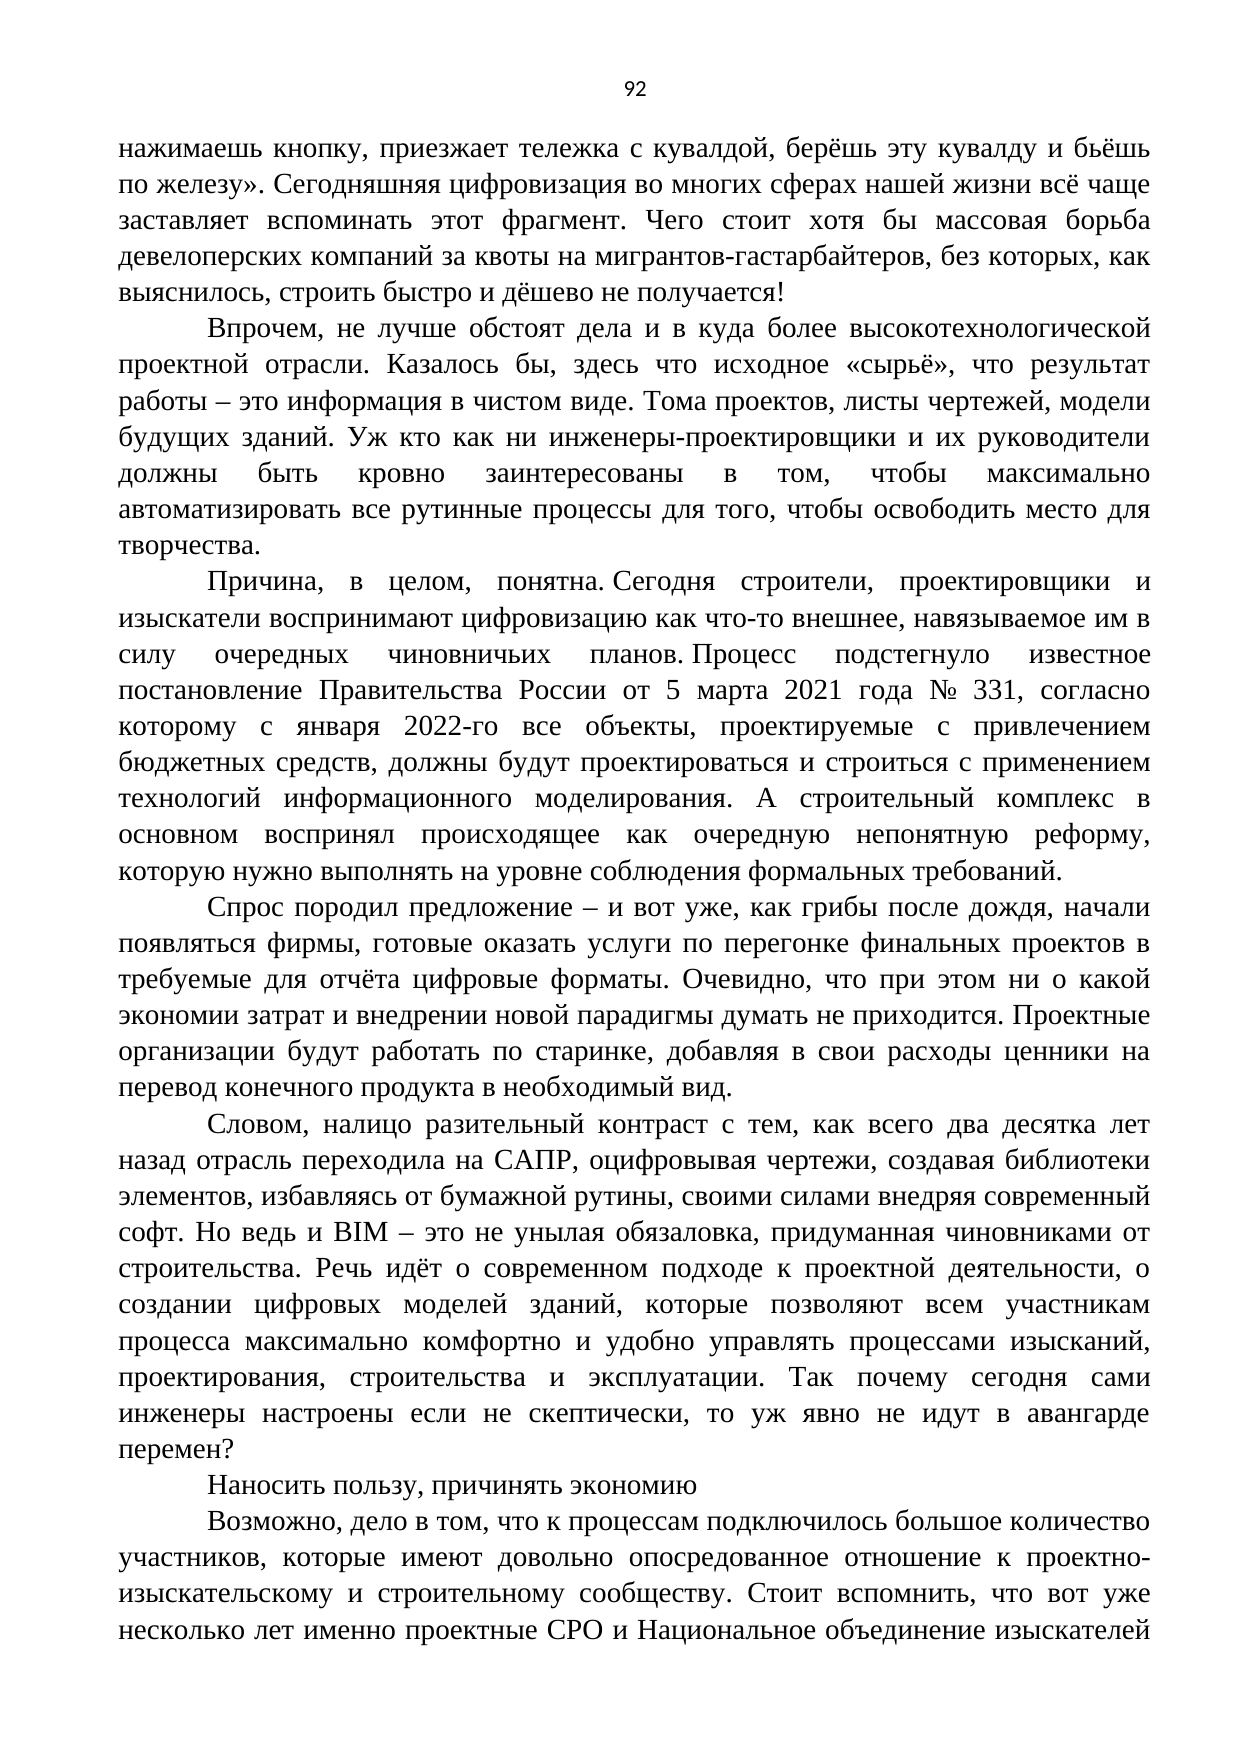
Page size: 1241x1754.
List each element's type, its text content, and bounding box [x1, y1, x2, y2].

text Наносить пользу, причинять экономию [118, 1467, 1152, 1501]
text Словом, налицо разительный контраст с тем, как всего два десятка лет назад отрасль переходила на САПР, оцифровывая чертежи, создавая библиотеки элементов, избавляясь от бумажной рутины, своими силами внедряя современный софт. Но ведь и BIM – это не унылая обязаловка, придуманная чиновниками от строительства. Речь идёт о современном подходе к проектной деятельности, о создании цифровых моделей зданий, которые позволяют всем участникам процесса максимально комфортно и удобно управлять процессами изысканий, проектирования, строительства и эксплуатации. Так почему сегодня сами инженеры настроены если не скептически, то уж явно не идут в авангарде перемен? [118, 1106, 1152, 1464]
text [118, 130, 1152, 308]
text Причина, в целом, понятна. Сегодня строители, проектировщики и изыскатели воспринимают цифровизацию как что-то внешнее, навязываемое им в силу очередных чиновничьих планов. Процесс подстегнуло известное постановление Правительства России от 5 марта 2021 года № 331, согласно которому с января 2022-го все объекты, проектируемые с привлечением бюджетных средств, должны будут проектироваться и строиться с применением технологий информационного моделирования. А строительный комплекс в основном воспринял происходящее как очередную непонятную реформу, которую нужно выполнять на уровне соблюдения формальных требований. [118, 563, 1152, 886]
text Впрочем, не лучше обстоят дела и в куда более высокотехнологической проектной отрасли. Казалось бы, здесь что исходное «сырьё», что результат работы – это информация в чистом виде. Тома проектов, листы чертежей, модели будущих зданий. Уж кто как ни инженеры-проектировщики и их руководители должны быть кровно заинтересованы в том, чтобы максимально автоматизировать все рутинные процессы для того, чтобы освободить место для творчества. [118, 311, 1152, 561]
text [118, 1503, 1152, 1645]
text Спрос породил предложение – и вот уже, как грибы после дождя, начали появляться фирмы, готовые оказать услуги по перегонке финальных проектов в требуемые для отчёта цифровые форматы. Очевидно, что при этом ни о какой экономии затрат и внедрении новой парадигмы думать не приходится. Проектные организации будут работать по старинке, добавляя в свои расходы ценники на перевод конечного продукта в необходимый вид. [118, 889, 1152, 1103]
